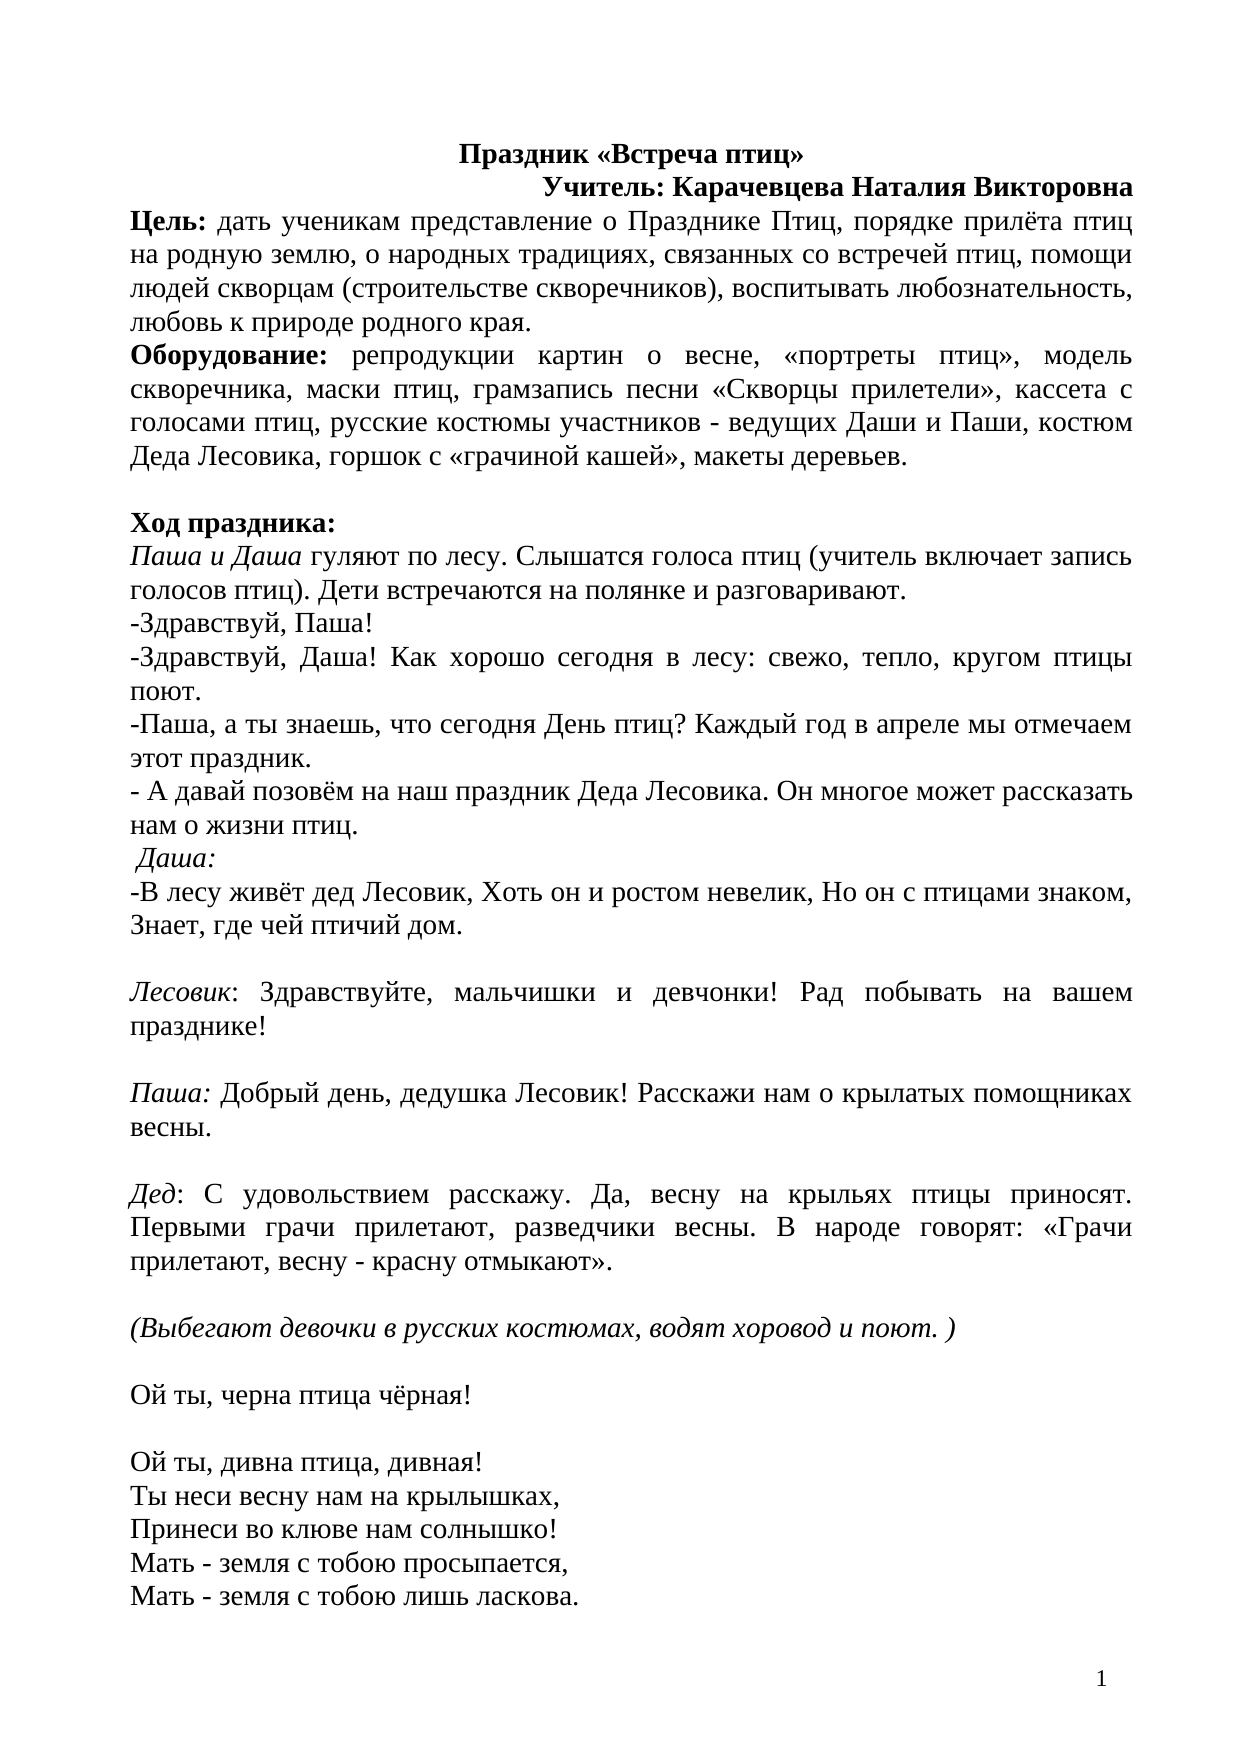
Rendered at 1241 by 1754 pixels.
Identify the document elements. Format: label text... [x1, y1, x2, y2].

text Мать - земля с тобою просыпается, [130, 1545, 1133, 1578]
text -В лесу живёт дед Лесовик, Хоть он и ростом невелик, Но он с птицами знаком, Знает, где чей птичий дом. [130, 874, 1133, 941]
text Ты неси весну нам на крылышках, [130, 1478, 1133, 1511]
text Лесовик: Здравствуйте, мальчишки и девчонки! Рад побывать на вашем празднике! [130, 974, 1133, 1042]
text -Паша, а ты знаешь, что сегодня День птиц? Каждый год в апреле мы отмечаем этот праздник. [130, 706, 1133, 773]
text -Здравствуй, Паша! [130, 606, 1133, 639]
text Праздник «Встреча птиц» [130, 136, 1133, 169]
text - А давай позовём на наш праздник Деда Лесовика. Он многое может рассказать нам о жизни птиц. [130, 773, 1133, 840]
text Паша и Даша гуляют по лесу. Слышатся голоса птиц (учитель включает запись голосов птиц). Дети встречаются на полянке и разговаривают. [130, 538, 1133, 606]
text Цель: дать ученикам представление о Празднике Птиц, порядке прилёта птиц на родную землю, о народных традициях, связанных со встречей птиц, помощи людей скворцам (строительстве скворечников), воспитывать любознательность, любовь к природе родного края. [130, 203, 1133, 337]
text Ой ты, дивна птица, дивная! [130, 1444, 1133, 1478]
text Ход праздника: [130, 505, 1133, 538]
text Паша: Добрый день, дедушка Лесовик! Расскажи нам о крылатых помощниках весны. [130, 1075, 1133, 1142]
text Дед: С удовольствием расскажу. Да, весну на крыльях птицы приносят. Первыми грачи прилетают, разведчики весны. В народе говорят: «Грачи прилетают, весну - красну отмыкают». [130, 1176, 1133, 1276]
text Даша: [130, 840, 1133, 874]
text -Здравствуй, Даша! Как хорошо сегодня в лесу: свежо, тепло, кругом птицы поют. [130, 639, 1133, 706]
text Принеси во клюве нам солнышко! [130, 1511, 1133, 1545]
text Оборудование: репродукции картин о весне, «портреты птиц», модель скворечника, маски птиц, грамзапись песни «Скворцы прилетели», кассета с голосами птиц, русские костюмы участников - ведущих Даши и Паши, костюм Деда Лесовика, горшок с «грачиной кашей», макеты деревьев. [130, 337, 1133, 471]
text Ой ты, черна птица чёрная! [130, 1377, 1133, 1411]
text Учитель: Карачевцева Наталия Викторовна [130, 169, 1133, 203]
text (Выбегают девочки в русских костюмах, водят хоровод и поют. ) [130, 1310, 1133, 1343]
text Мать - земля с тобою лишь ласкова. [130, 1578, 1133, 1612]
